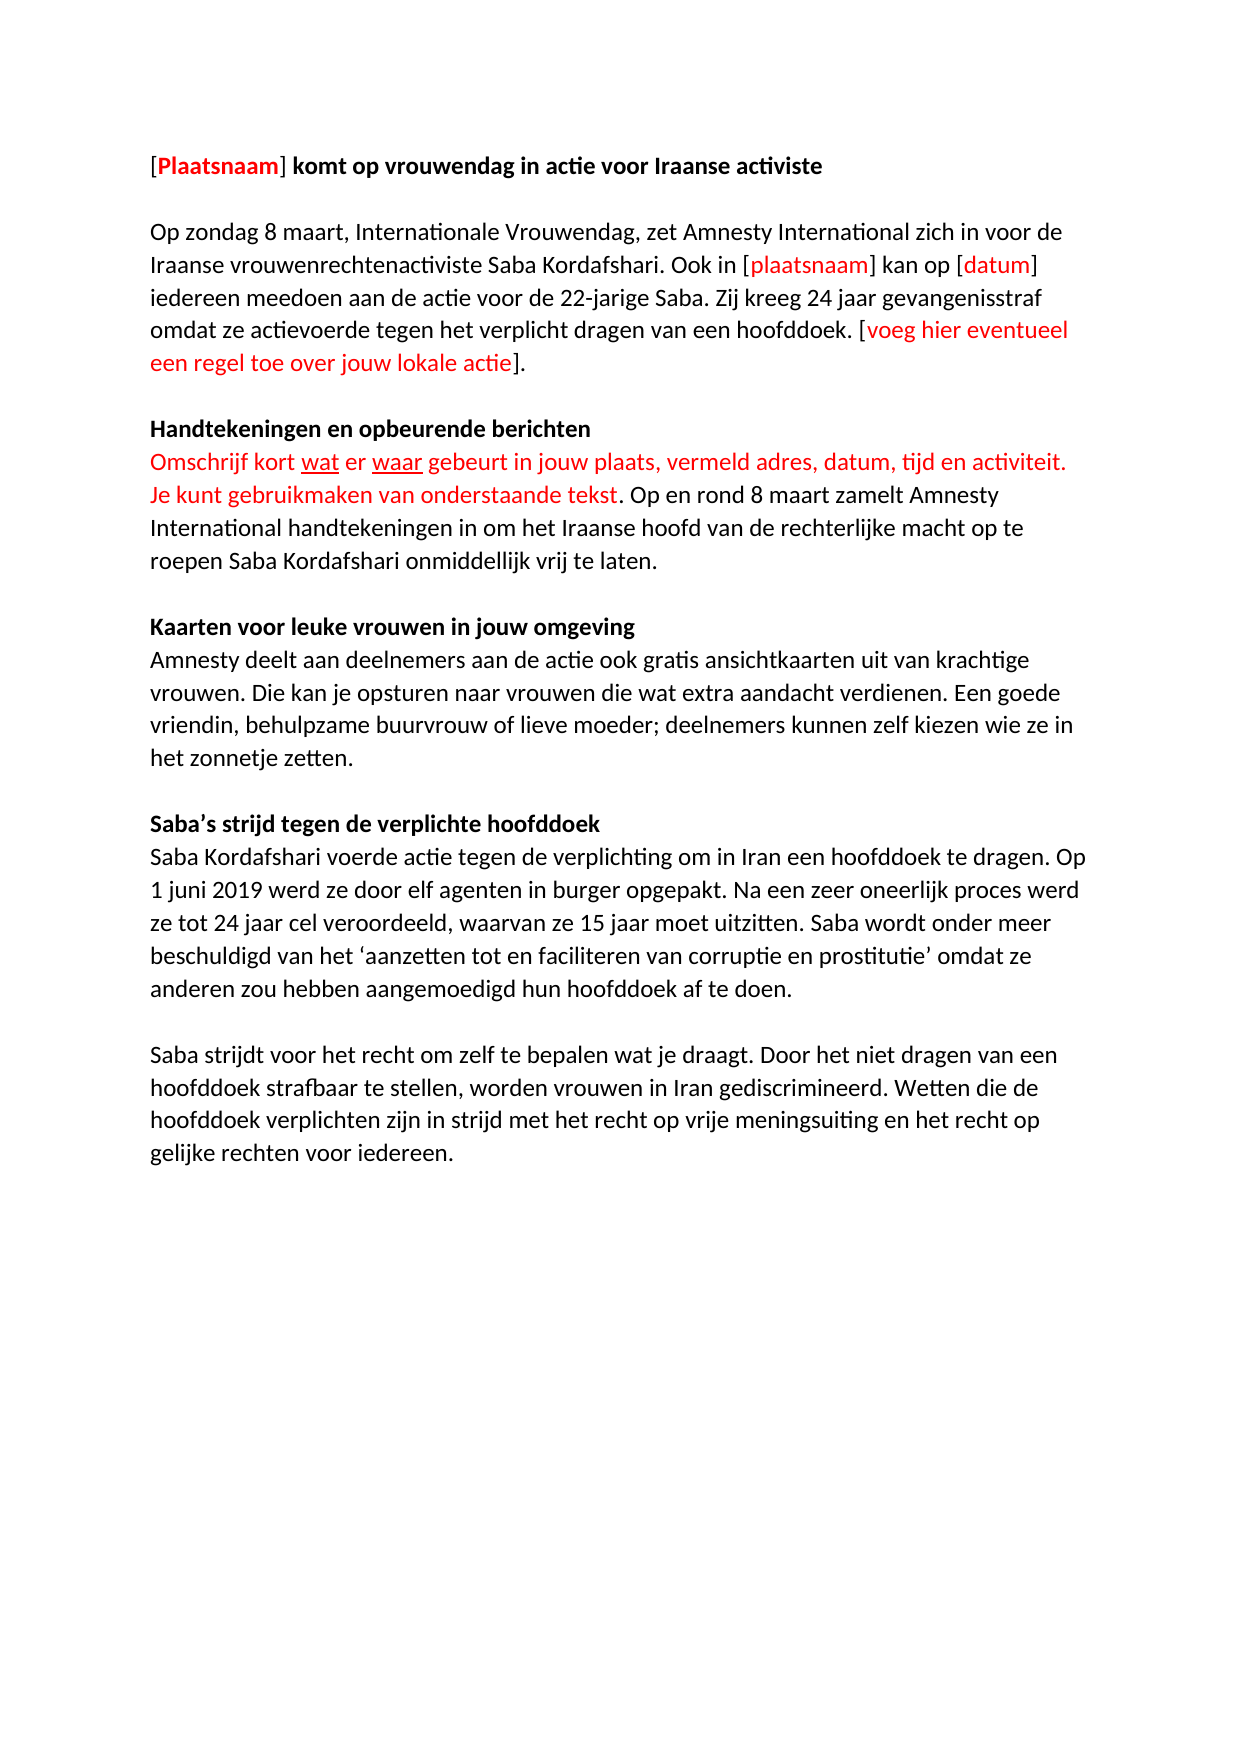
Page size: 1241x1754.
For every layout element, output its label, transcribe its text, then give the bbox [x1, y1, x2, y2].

text [Plaatsnaam] komt op vrouwendag in actie voor Iraanse activiste [150, 150, 1090, 181]
text Amnesty deelt aan deelnemers aan de actie ook gratis ansichtkaarten uit van krachtige vrouwen. Die kan je opsturen naar vrouwen die wat extra aandacht verdienen. Een goede vriendin, behulpzame buurvrouw of lieve moeder; deelnemers kunnen zelf kiezen wie ze in het zonnetje zetten. [150, 644, 1090, 773]
text Handtekeningen en opbeurende berichten [150, 413, 1090, 444]
text Omschrijf kort wat er waar gebeurt in jouw plaats, vermeld adres, datum, tijd en activiteit. Je kunt gebruikmaken van onderstaande tekst. Op en rond 8 maart zamelt Amnesty International handtekeningen in om het Iraanse hoofd van de rechterlijke macht op te roepen Saba Kordafshari onmiddellijk vrij te laten. [150, 446, 1090, 576]
text Op zondag 8 maart, Internationale Vrouwendag, zet Amnesty International zich in voor de Iraanse vrouwenrechtenactiviste Saba Kordafshari. Ook in [plaatsnaam] kan op [datum] iedereen meedoen aan de actie voor de 22-jarige Saba. Zij kreeg 24 jaar gevangenisstraf omdat ze actievoerde tegen het verplicht dragen van een hoofddoek. [voeg hier eventueel een regel toe over jouw lokale actie]. [150, 216, 1090, 378]
text Saba’s strijd tegen de verplichte hoofddoek [150, 808, 1090, 839]
text Saba Kordafshari voerde actie tegen de verplichting om in Iran een hoofddoek te dragen. Op 1 juni 2019 werd ze door elf agenten in burger opgepakt. Na een zeer oneerlijk proces werd ze tot 24 jaar cel veroordeeld, waarvan ze 15 jaar moet uitzitten. Saba wordt onder meer beschuldigd van het ‘aanzetten tot en faciliteren van corruptie en prostitutie’ omdat ze anderen zou hebben aangemoedigd hun hoofddoek af te doen. [150, 841, 1090, 1003]
text Saba strijdt voor het recht om zelf te bepalen wat je draagt. Door het niet dragen van een hoofddoek strafbaar te stellen, worden vrouwen in Iran gediscrimineerd. Wetten die de hoofddoek verplichten zijn in strijd met het recht op vrije meningsuiting en het recht op gelijke rechten voor iedereen. [150, 1039, 1090, 1168]
text Kaarten voor leuke vrouwen in jouw omgeving [150, 611, 1090, 641]
